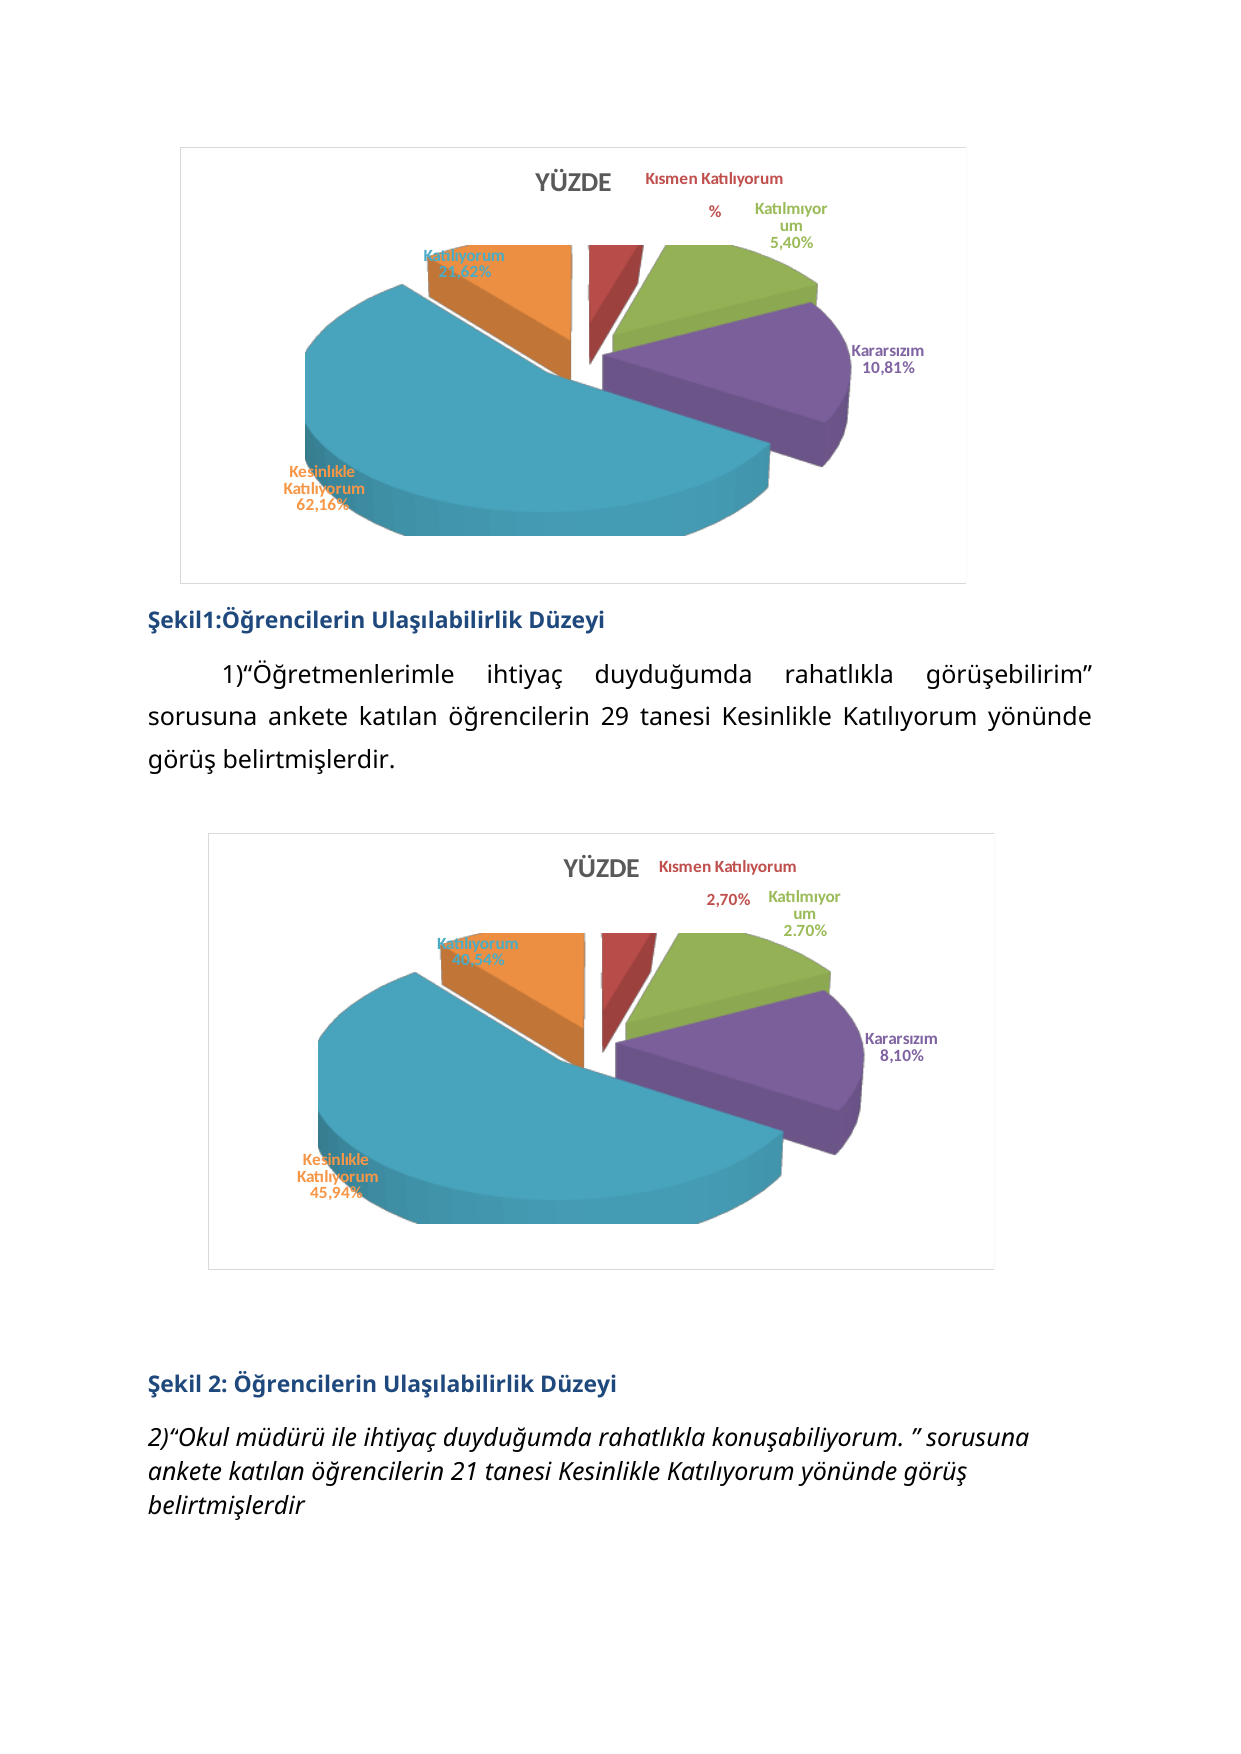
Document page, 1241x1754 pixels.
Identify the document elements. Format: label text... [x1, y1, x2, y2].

text 2)“Okul müdürü ile ihtiyaç duyduğumda rahatlıkla konuşabiliyorum. ” sorusuna ankete katılan öğrencilerin 21 tanesi Kesinlikle Katılıyorum yönünde görüş belirtmişlerdir [305, 1420, 1092, 1522]
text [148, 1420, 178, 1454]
text 1)“Öğretmenlerimle ihtiyaç duyduğumda rahatlıkla görüşebilirim” sorusuna ankete katılan öğrencilerin 29 tanesi Kesinlikle Katılıyorum yönünde görüş belirtmişlerdir. [148, 733, 1092, 776]
text Şekil1:Öğrencilerin Ulaşılabilirlik Düzeyi [148, 564, 1092, 636]
text 1)“Öğretmenlerimle ihtiyaç duyduğumda rahatlıkla görüşebilirim” sorusuna ankete katılan öğrencilerin 29 tanesi Kesinlikle Katılıyorum yönünde görüş belirtmişlerdir. [148, 656, 1092, 699]
text Şekil 2: Öğrencilerin Ulaşılabilirlik Düzeyi [148, 1368, 1092, 1399]
